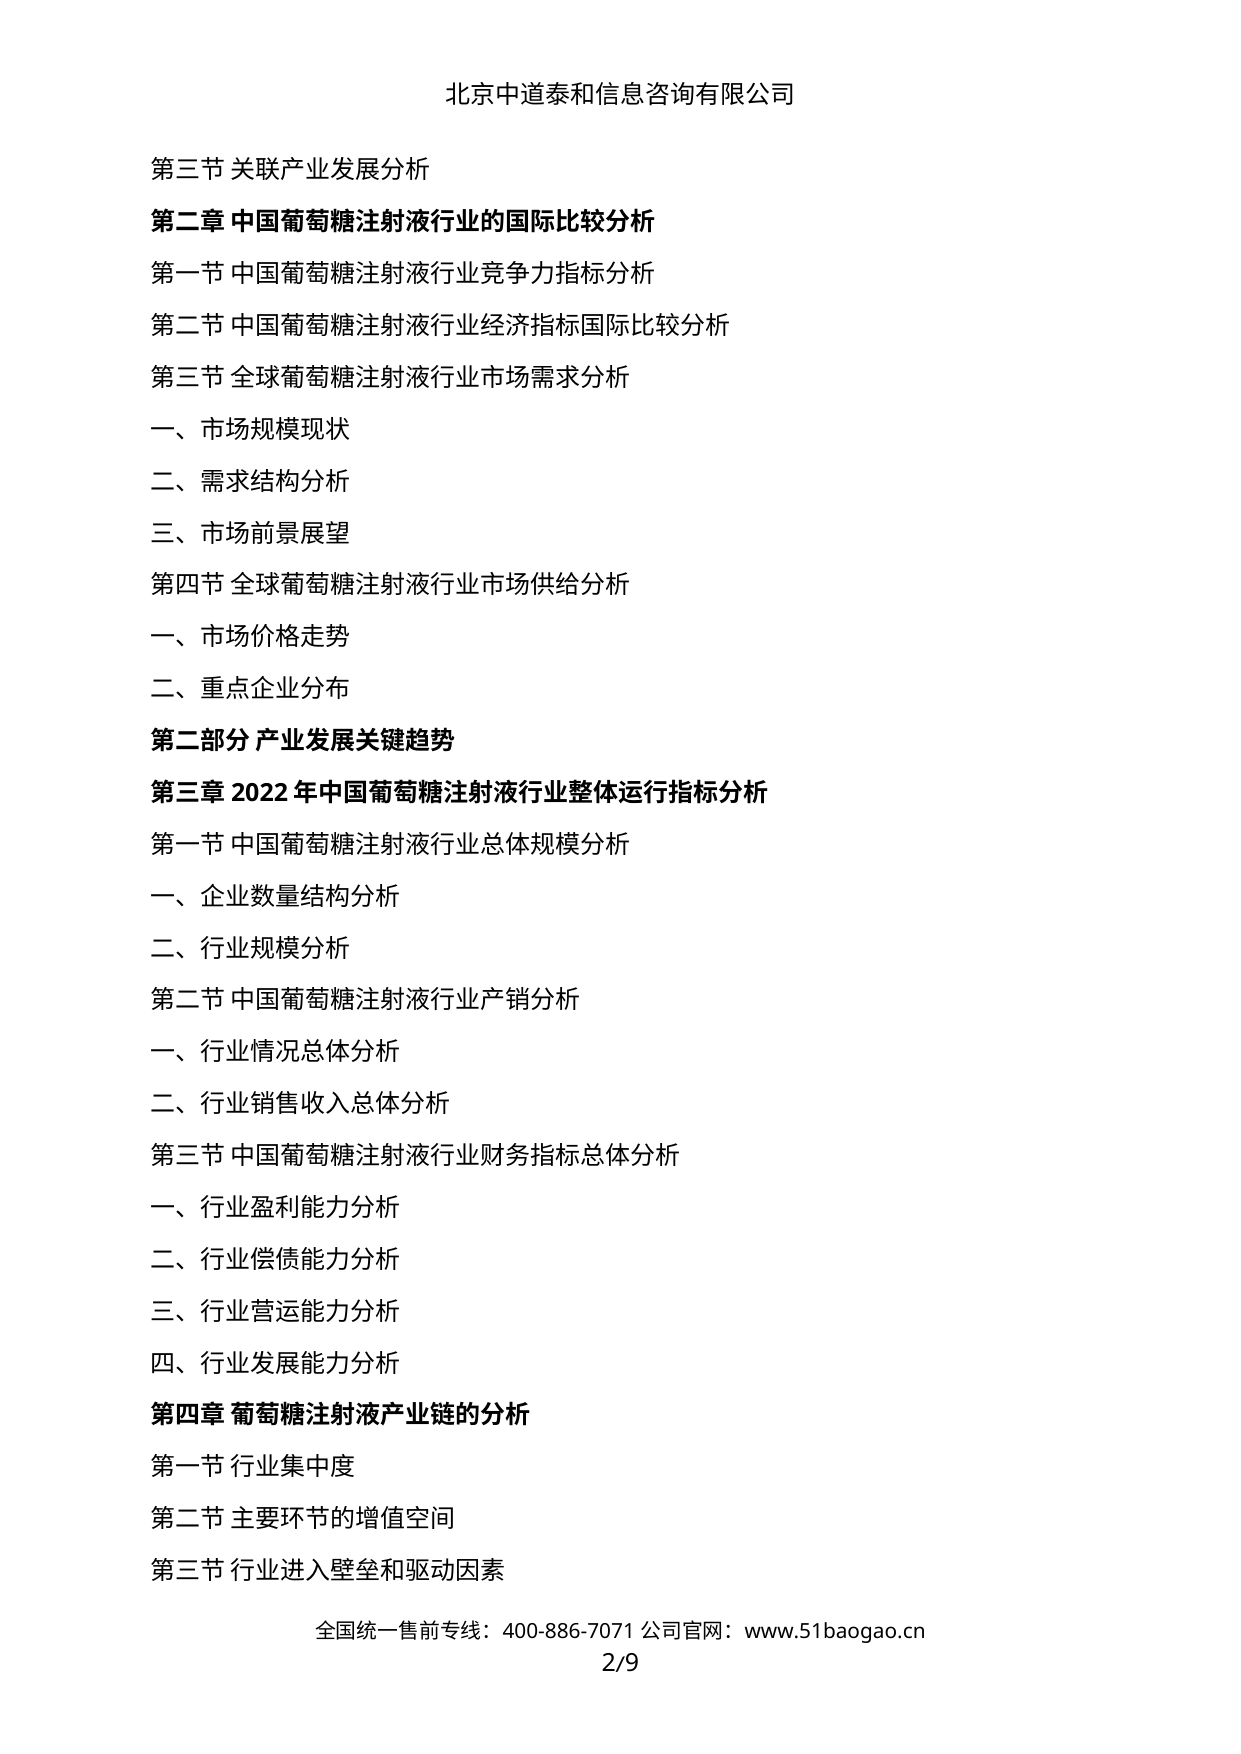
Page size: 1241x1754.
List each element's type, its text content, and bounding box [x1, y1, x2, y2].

text 二、行业偿债能力分析 [150, 1239, 1090, 1276]
text 二、重点企业分布 [150, 669, 1090, 705]
text 第二部分 产业发展关键趋势 [150, 721, 1090, 757]
text 第三节 行业进入壁垒和驱动因素 [150, 1551, 1090, 1587]
text 第一节 行业集中度 [150, 1447, 1090, 1483]
text 第一节 中国葡萄糖注射液行业竞争力指标分析 [150, 254, 1090, 290]
text 一、行业盈利能力分析 [150, 1187, 1090, 1224]
text 第二节 主要环节的增值空间 [150, 1499, 1090, 1535]
text 二、行业销售收入总体分析 [150, 1084, 1090, 1120]
text 二、需求结构分析 [150, 461, 1090, 497]
text 第一节 中国葡萄糖注射液行业总体规模分析 [150, 824, 1090, 861]
text 第二章 中国葡萄糖注射液行业的国际比较分析 [150, 202, 1090, 238]
text 第二节 中国葡萄糖注射液行业经济指标国际比较分析 [150, 306, 1090, 342]
text 第三节 中国葡萄糖注射液行业财务指标总体分析 [150, 1136, 1090, 1172]
text 第三节 全球葡萄糖注射液行业市场需求分析 [150, 357, 1090, 394]
text 三、市场前景展望 [150, 513, 1090, 549]
text 第四章 葡萄糖注射液产业链的分析 [150, 1395, 1090, 1431]
text 第四节 全球葡萄糖注射液行业市场供给分析 [150, 565, 1090, 601]
text 一、企业数量结构分析 [150, 876, 1090, 912]
text 三、行业营运能力分析 [150, 1291, 1090, 1327]
text 二、行业规模分析 [150, 928, 1090, 964]
text 一、行业情况总体分析 [150, 1032, 1090, 1068]
text 第三节 关联产业发展分析 [150, 150, 1090, 186]
text 一、市场价格走势 [150, 617, 1090, 653]
text 第二节 中国葡萄糖注射液行业产销分析 [150, 980, 1090, 1016]
text 一、市场规模现状 [150, 409, 1090, 446]
text 第三章 2022年中国葡萄糖注射液行业整体运行指标分析 [150, 772, 1090, 809]
text 四、行业发展能力分析 [150, 1343, 1090, 1379]
